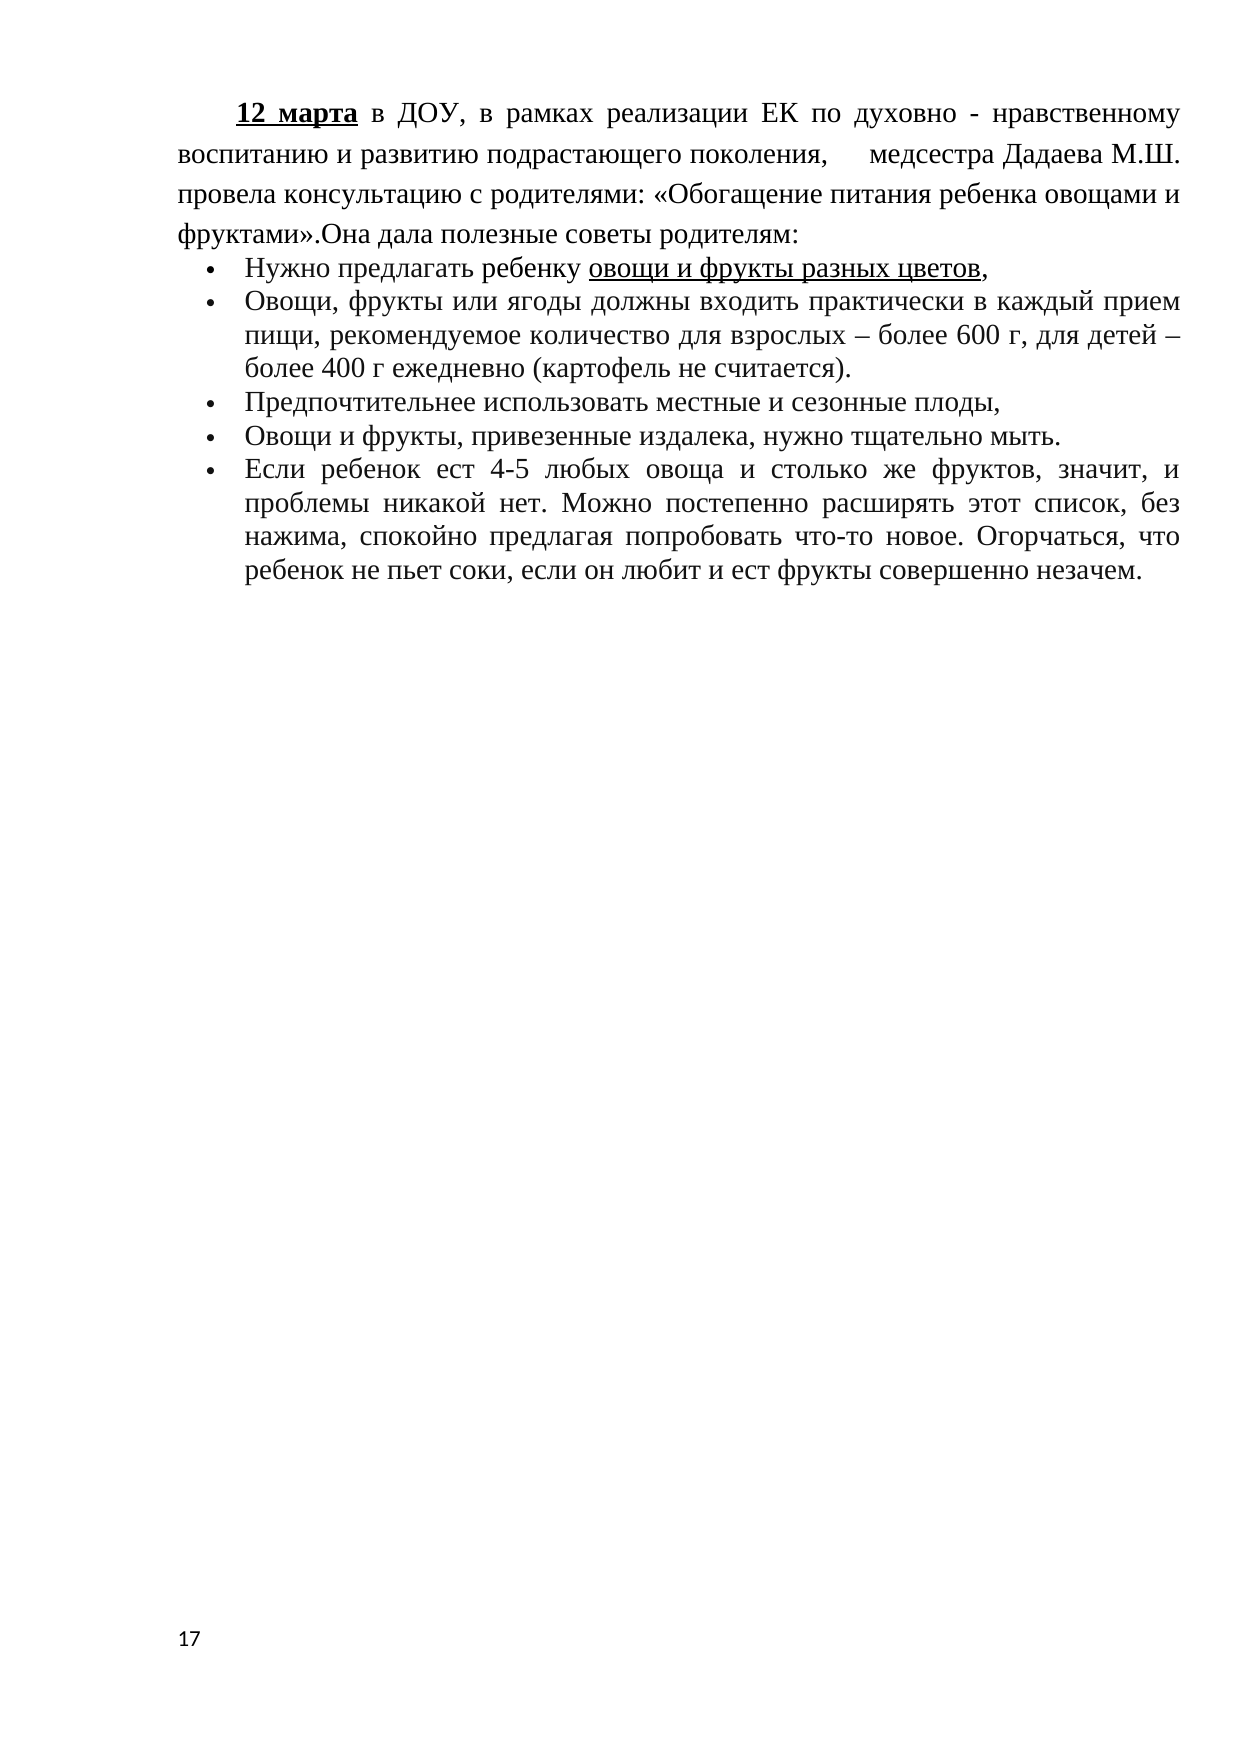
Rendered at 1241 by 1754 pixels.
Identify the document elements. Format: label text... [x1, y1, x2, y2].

list Овощи, фрукты или ягоды должны входить практически в каждый прием пищи, рекомендуемое количество для взрослых – более 600 г, для детей – более 400 г ежедневно (картофель не считается). [207, 283, 1181, 384]
text 12 марта в ДОУ, в рамках реализации ЕК по духовно - нравственному воспитанию и развитию подрастающего поколения, медсестра Дадаева М.Ш. провела консультацию с родителями: «Обогащение питания ребенка овощами и фруктами».Она дала полезные советы родителям: [177, 89, 1181, 250]
list Если ребенок ест 4-5 любых овоща и столько же фруктов, значит, и проблемы никакой нет. Можно постепенно расширять этот список, без нажима, спокойно предлагая попробовать что-то новое. Огорчаться, что ребенок не пьет соки, если он любит и ест фрукты совершенно незачем. [207, 451, 1181, 585]
list Предпочтительнее использовать местные и сезонные плоды, [207, 384, 1181, 418]
list Нужно предлагать ребенку овощи и фрукты разных цветов, [207, 250, 1181, 283]
list Овощи и фрукты, привезенные издалека, нужно тщательно мыть. [207, 418, 1181, 451]
